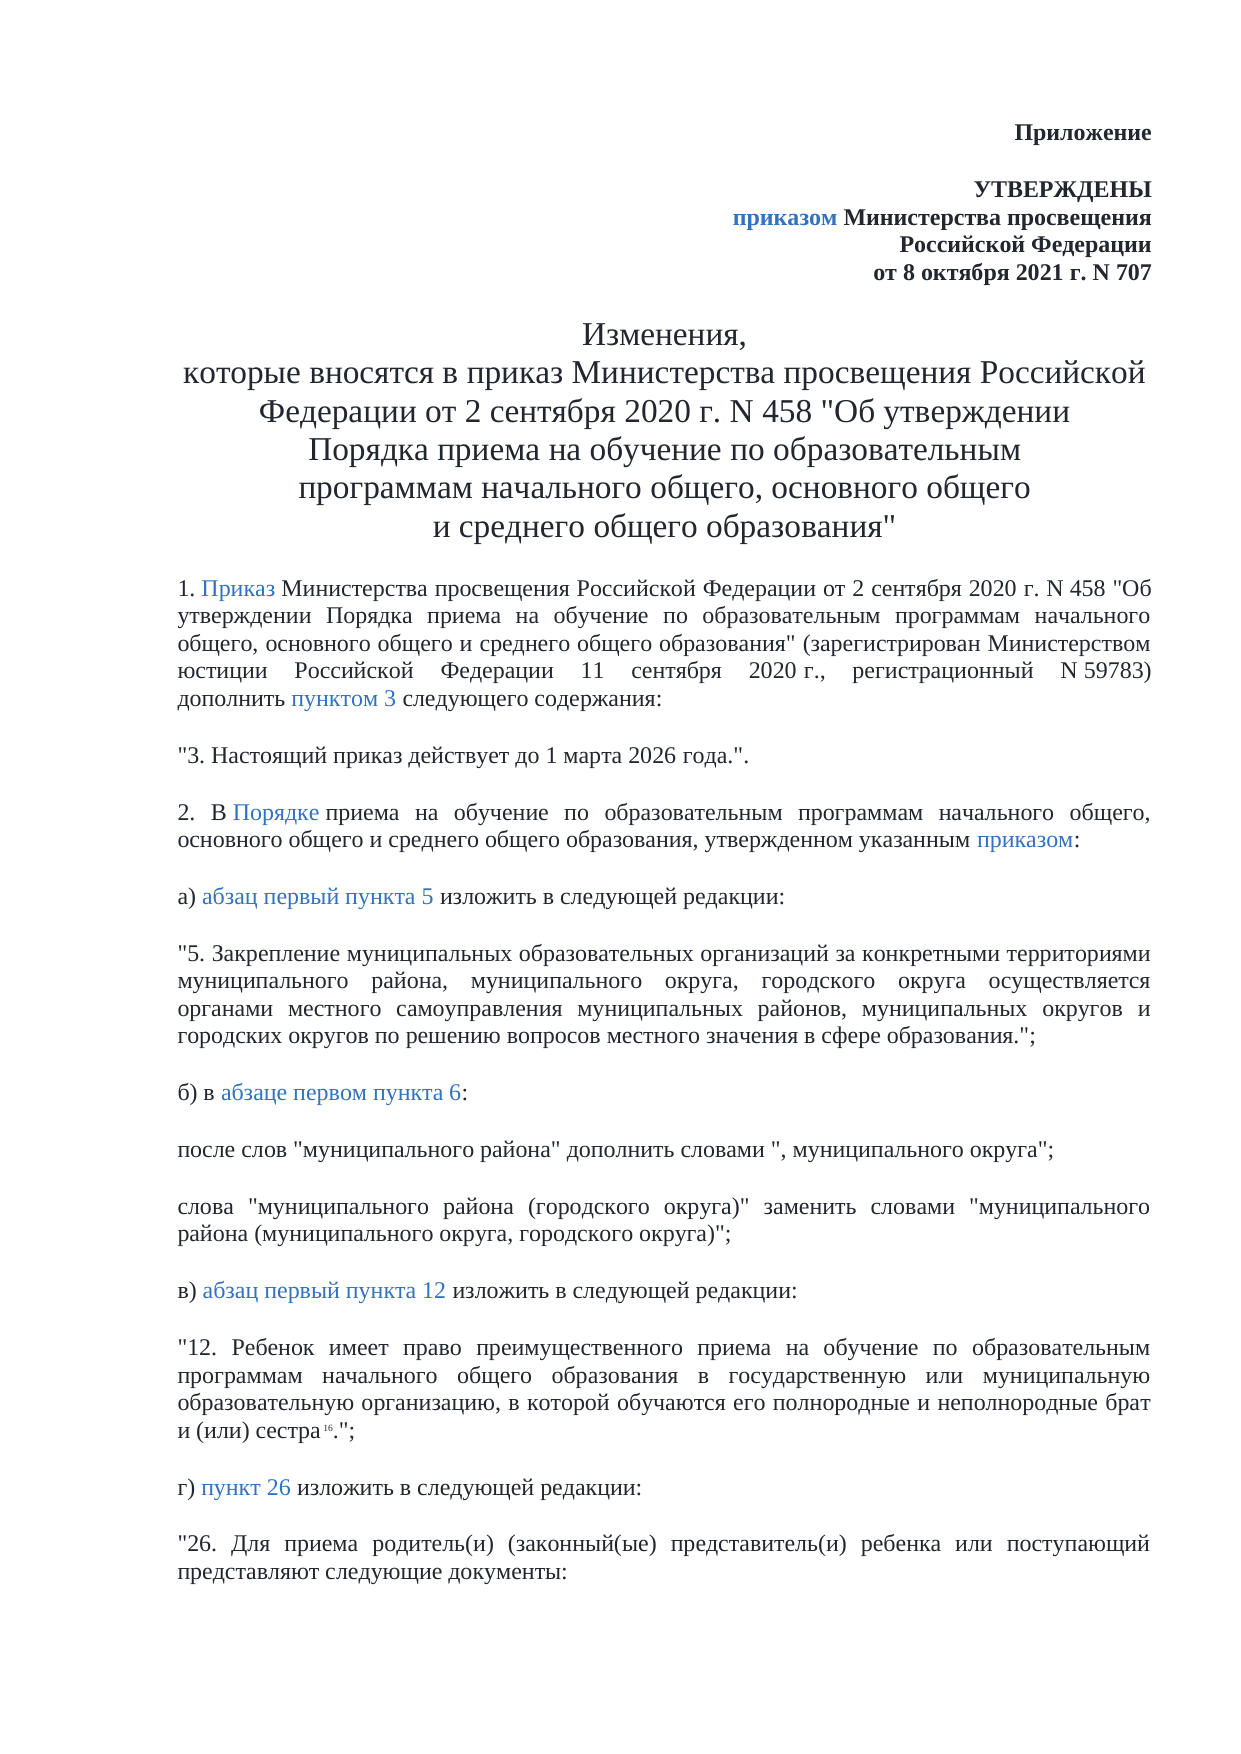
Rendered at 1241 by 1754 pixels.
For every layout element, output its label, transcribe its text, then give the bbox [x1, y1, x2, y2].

text УТВЕРЖДЕНЫ приказом Министерства просвещения Российской Федерации от 8 октября 2021 г. N 707 [177, 175, 1152, 285]
text Изменения, которые вносятся в приказ Министерства просвещения Российской Федерации от 2 сентября 2020 г. N 458 "Об утверждении Порядка приема на обучение по образовательным программам начального общего, основного общего и среднего общего образования" [177, 314, 1152, 544]
text "3. Настоящий приказ действует до 1 марта 2026 года.". [177, 741, 1152, 768]
text в) абзац первый пункта 12 изложить в следующей редакции: [177, 1276, 1152, 1304]
text "26. Для приема родитель(и) (законный(ые) представитель(и) ребенка или поступающий представляют следующие документы: [177, 1529, 1152, 1584]
text 1. Приказ Министерства просвещения Российской Федерации от 2 сентября 2020 г. N 458 "Об утверждении Порядка приема на обучение по образовательным программам начального общего, основного общего и среднего общего образования" (зарегистрирован Министерством юстиции Российской Федерации 11 сентября 2020 г., регистрационный N 59783) дополнить пунктом 3 следующего содержания: [177, 574, 1152, 712]
text Приложение [177, 118, 1152, 146]
text "12. Ребенок имеет право преимущественного приема на обучение по образовательным программам начального общего образования в государственную или муниципальную образовательную организацию, в которой обучаются его полнородные и неполнородные брат и (или) сестра 16."; [177, 1333, 1152, 1443]
text после слов "муниципального района" дополнить словами ", муниципального округа"; [177, 1135, 1152, 1163]
text слова "муниципального района (городского округа)" заменить словами "муниципального района (муниципального округа, городского округа)"; [177, 1192, 1152, 1247]
text а) абзац первый пункта 5 изложить в следующей редакции: [177, 882, 1152, 909]
text г) пункт 26 изложить в следующей редакции: [177, 1473, 1152, 1500]
text 2. В Порядке приема на обучение по образовательным программам начального общего, основного общего и среднего общего образования, утвержденном указанным приказом: [177, 798, 1152, 853]
text б) в абзаце первом пункта 6: [177, 1078, 1152, 1106]
text "5. Закрепление муниципальных образовательных организаций за конкретными территориями муниципального района, муниципального округа, городского округа осуществляется органами местного самоуправления муниципальных районов, муниципальных округов и городских округов по решению вопросов местного значения в сфере образования."; [177, 939, 1152, 1049]
